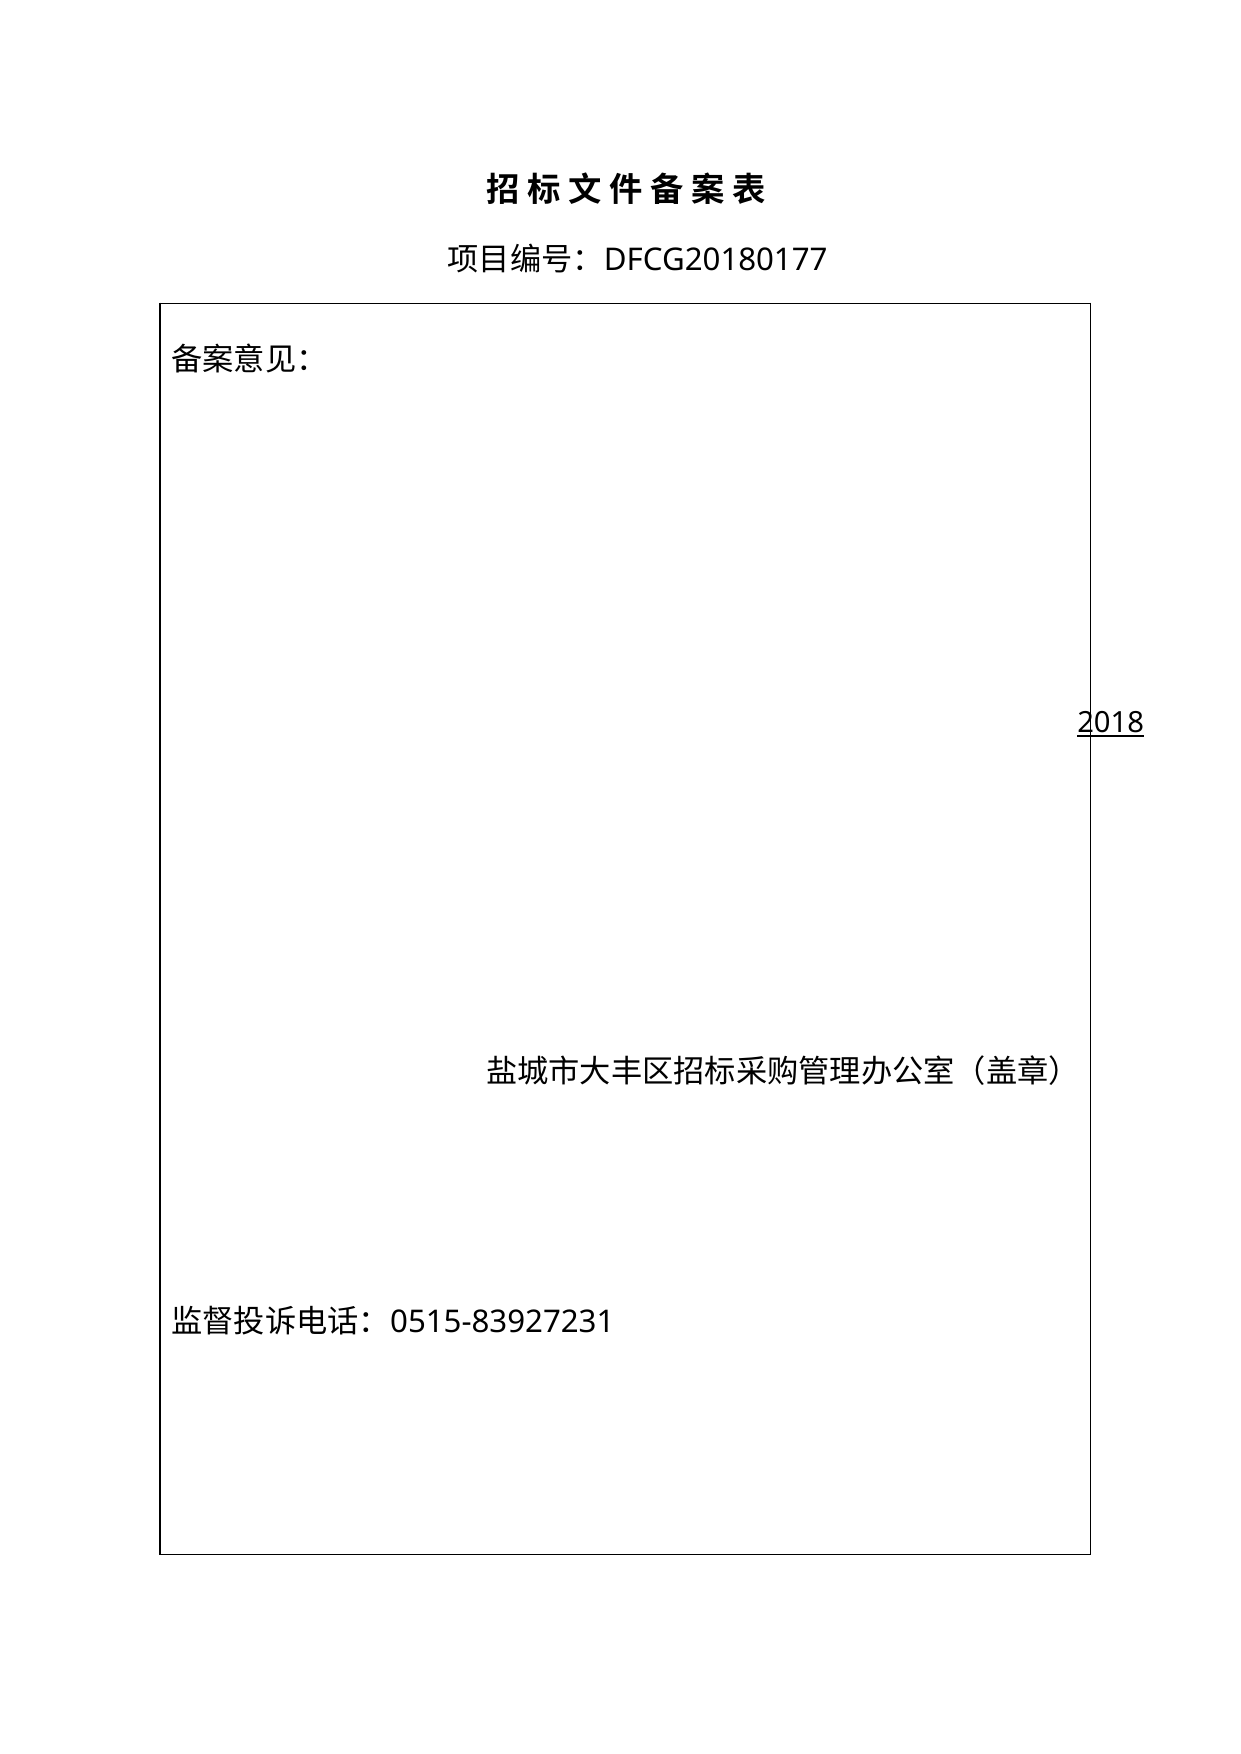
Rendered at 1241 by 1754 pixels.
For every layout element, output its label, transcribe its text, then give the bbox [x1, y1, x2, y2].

text 项目编号：DFCG20180177 [171, 234, 1081, 280]
text 招 标 文 件 备 案 表 [171, 162, 1081, 211]
table_header 备案意见： 2018年秸秆机械化还田第三方核查服务招标文件于2018年5月28日备案，共38页。 盐城市大丰区招标采购管理办公室（盖章） 监督投诉电话：0515-83927231 [161, 304, 1090, 1554]
